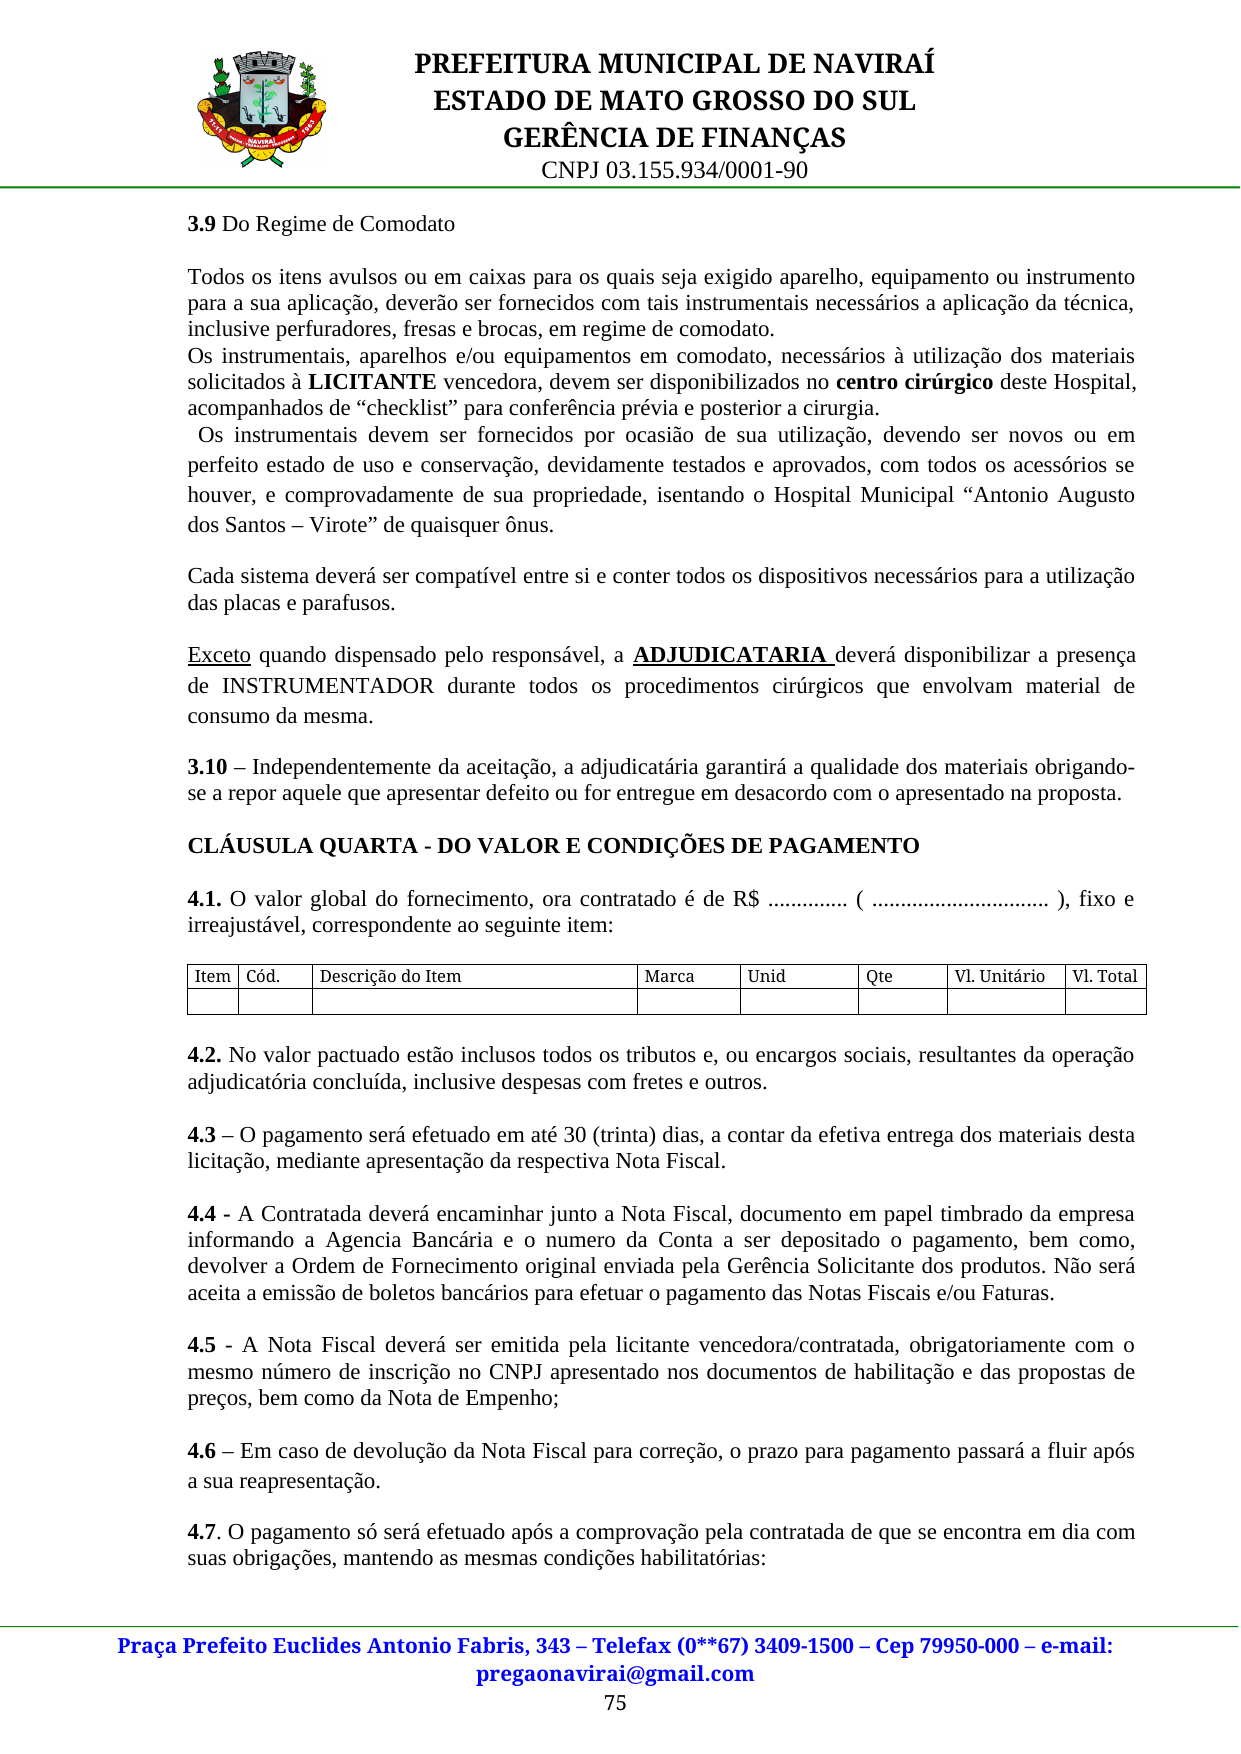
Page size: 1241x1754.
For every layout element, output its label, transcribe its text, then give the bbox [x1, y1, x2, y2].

table_cell [741, 989, 858, 1014]
table_header Unid [741, 965, 858, 988]
text Cada sistema deverá ser compatível entre si e conter todos os dispositivos necessários para a utilização das placas e parafusos. [187, 562, 1137, 615]
text 4.7. O pagamento só será efetuado após a comprovação pela contratada de que se encontra em dia com suas obrigações, mantendo as mesmas condições habilitatórias: [187, 1518, 1137, 1571]
table_cell [188, 989, 238, 1014]
table_header Vl. Unitário [948, 965, 1065, 988]
table_cell [638, 989, 740, 1014]
table_cell [313, 989, 637, 1014]
table_header Cód. [239, 965, 312, 988]
table_cell [948, 989, 1065, 1014]
picture [197, 51, 327, 168]
text 4.1. O valor global do fornecimento, ora contratado é de R$ .............. ( ............................... ), fixo e irreajustável, correspondente ao seguinte item: [187, 885, 1137, 937]
text 4.4 - A Contratada deverá encaminhar junto a Nota Fiscal, documento em papel timbrado da empresa informando a Agencia Bancária e o numero da Conta a ser depositado o pagamento, bem como, devolver a Ordem de Fornecimento original enviada pela Gerência Solicitante dos produtos. Não será aceita a emissão de boletos bancários para efetuar o pagamento das Notas Fiscais e/ou Faturas. [187, 1200, 1137, 1305]
text Todos os itens avulsos ou em caixas para os quais seja exigido aparelho, equipamento ou instrumento para a sua aplicação, deverão ser fornecidos com tais instrumentais necessários a aplicação da técnica, inclusive perfuradores, fresas e brocas, em regime de comodato. [187, 263, 1137, 342]
text Os instrumentais devem ser fornecidos por ocasião de sua utilização, devendo ser novos ou em perfeito estado de uso e conservação, devidamente testados e aprovados, com todos os acessórios se houver, e comprovadamente de sua propriedade, isentando o Hospital Municipal “Antonio Augusto dos Santos – Virote” de quaisquer ônus. [187, 421, 1137, 538]
text 3.9 Do Regime de Comodato [187, 210, 1137, 236]
table_cell [859, 989, 947, 1014]
text 4.2. No valor pactuado estão inclusos todos os tributos e, ou encargos sociais, resultantes da operação adjudicatória concluída, inclusive despesas com fretes e outros. [187, 1042, 1137, 1094]
text CLÁUSULA QUARTA - DO VALOR E CONDIÇÕES DE PAGAMENTO [187, 832, 1201, 858]
table_header Vl. Total [1066, 965, 1146, 988]
table_cell [1066, 989, 1146, 1014]
text 4.3 – O pagamento será efetuado em até 30 (trinta) dias, a contar da efetiva entrega dos materiais desta licitação, mediante apresentação da respectiva Nota Fiscal. [187, 1121, 1137, 1173]
text 4.5 - A Nota Fiscal deverá ser emitida pela licitante vencedora/contratada, obrigatoriamente com o mesmo número de inscrição no CNPJ apresentado nos documentos de habilitação e das propostas de preços, bem como da Nota de Empenho; [187, 1331, 1137, 1411]
table_header Marca [638, 965, 740, 988]
text Exceto quando dispensado pelo responsável, a ADJUDICATARIA deverá disponibilizar a presença de INSTRUMENTADOR durante todos os procedimentos cirúrgicos que envolvam material de consumo da mesma. [187, 642, 1137, 728]
text 3.10 – Independentemente da aceitação, a adjudicatária garantirá a qualidade dos materiais obrigando-se a repor aquele que apresentar defeito ou for entregue em desacordo com o apresentado na proposta. [187, 753, 1137, 806]
table_header Qte [859, 965, 947, 988]
table_cell [239, 989, 312, 1014]
table_header Descrição do Item [313, 965, 637, 988]
table_header Item [188, 965, 238, 988]
text 4.6 – Em caso de devolução da Nota Fiscal para correção, o prazo para pagamento passará a fluir após a sua reapresentação. [187, 1437, 1137, 1493]
text Os instrumentais, aparelhos e/ou equipamentos em comodato, necessários à utilização dos materiais solicitados à LICITANTE vencedora, devem ser disponibilizados no centro cirúrgico deste Hospital, acompanhados de “checklist” para conferência prévia e posterior a cirurgia. [187, 342, 1137, 421]
